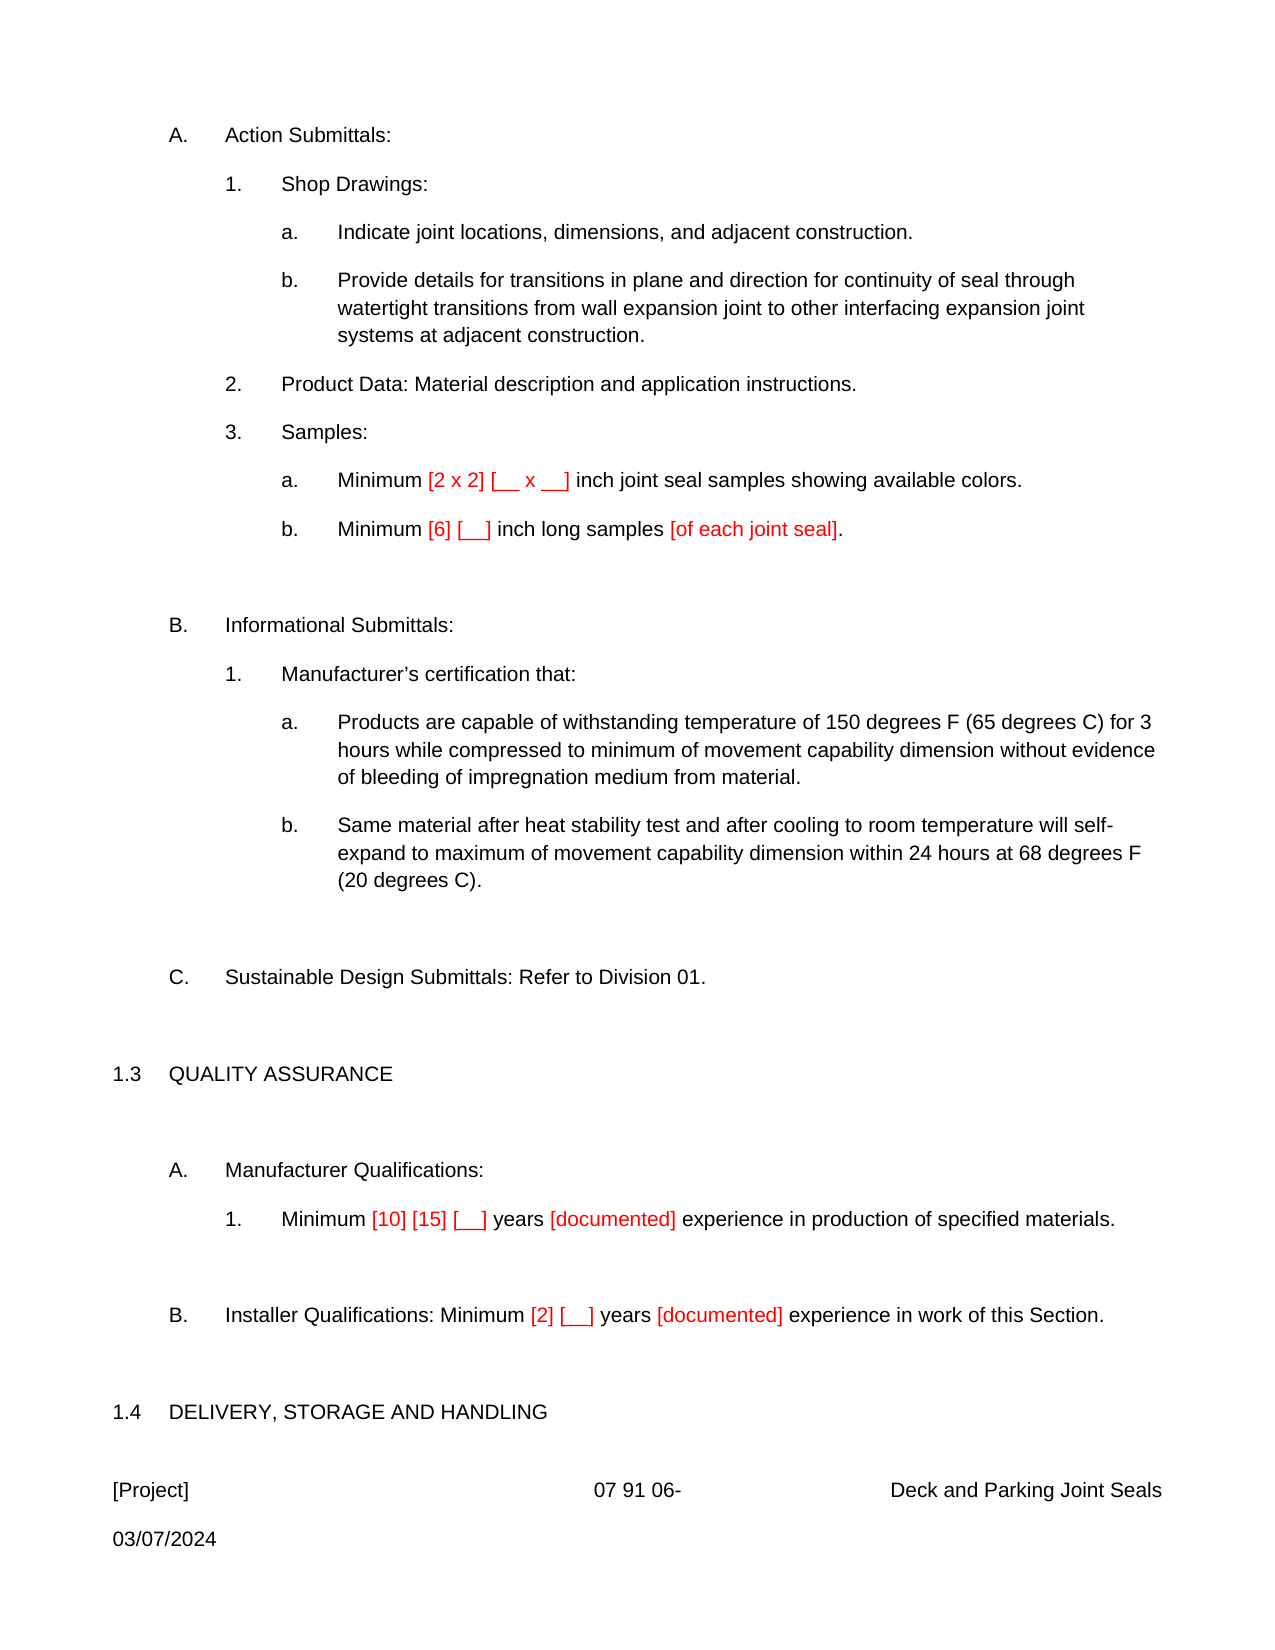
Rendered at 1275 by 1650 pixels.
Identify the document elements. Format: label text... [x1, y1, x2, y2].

text Shop Drawings: [225, 172, 1162, 196]
text QUALITY ASSURANCE [112, 1062, 1162, 1086]
text Manufacturer Qualifications: [169, 1158, 1162, 1182]
text Sustainable Design Submittals: Refer to Division 01. [169, 965, 1162, 989]
text Products are capable of withstanding temperature of 150 degrees F (65 degrees C) for 3 hours while compressed to minimum of movement capability dimension without evidence of bleeding of impregnation medium from material. [281, 710, 1162, 789]
text Minimum [2 x 2] [__ x __] inch joint seal samples showing available colors. [281, 468, 1162, 492]
text Indicate joint locations, dimensions, and adjacent construction. [281, 220, 1162, 244]
text Provide details for transitions in plane and direction for continuity of seal through watertight transitions from wall expansion joint to other interfacing expansion joint systems at adjacent construction. [281, 268, 1162, 347]
text Manufacturer’s certification that: [225, 662, 1162, 686]
text Informational Submittals: [169, 613, 1162, 637]
text Same material after heat stability test and after cooling to room temperature will self-expand to maximum of movement capability dimension within 24 hours at 68 degrees F (20 degrees C). [281, 813, 1162, 892]
text Minimum [6] [__] inch long samples [of each joint seal]. [281, 517, 1162, 541]
text Installer Qualifications: Minimum [2] [__] years [documented] experience in work of this Section. [169, 1303, 1162, 1327]
text Samples: [225, 420, 1162, 444]
text Product Data: Material description and application instructions. [225, 372, 1162, 396]
text Minimum [10] [15] [__] years [documented] experience in production of specified materials. [225, 1207, 1162, 1231]
text Action Submittals: [169, 123, 1162, 147]
text DELIVERY, STORAGE AND HANDLING [112, 1400, 1162, 1424]
